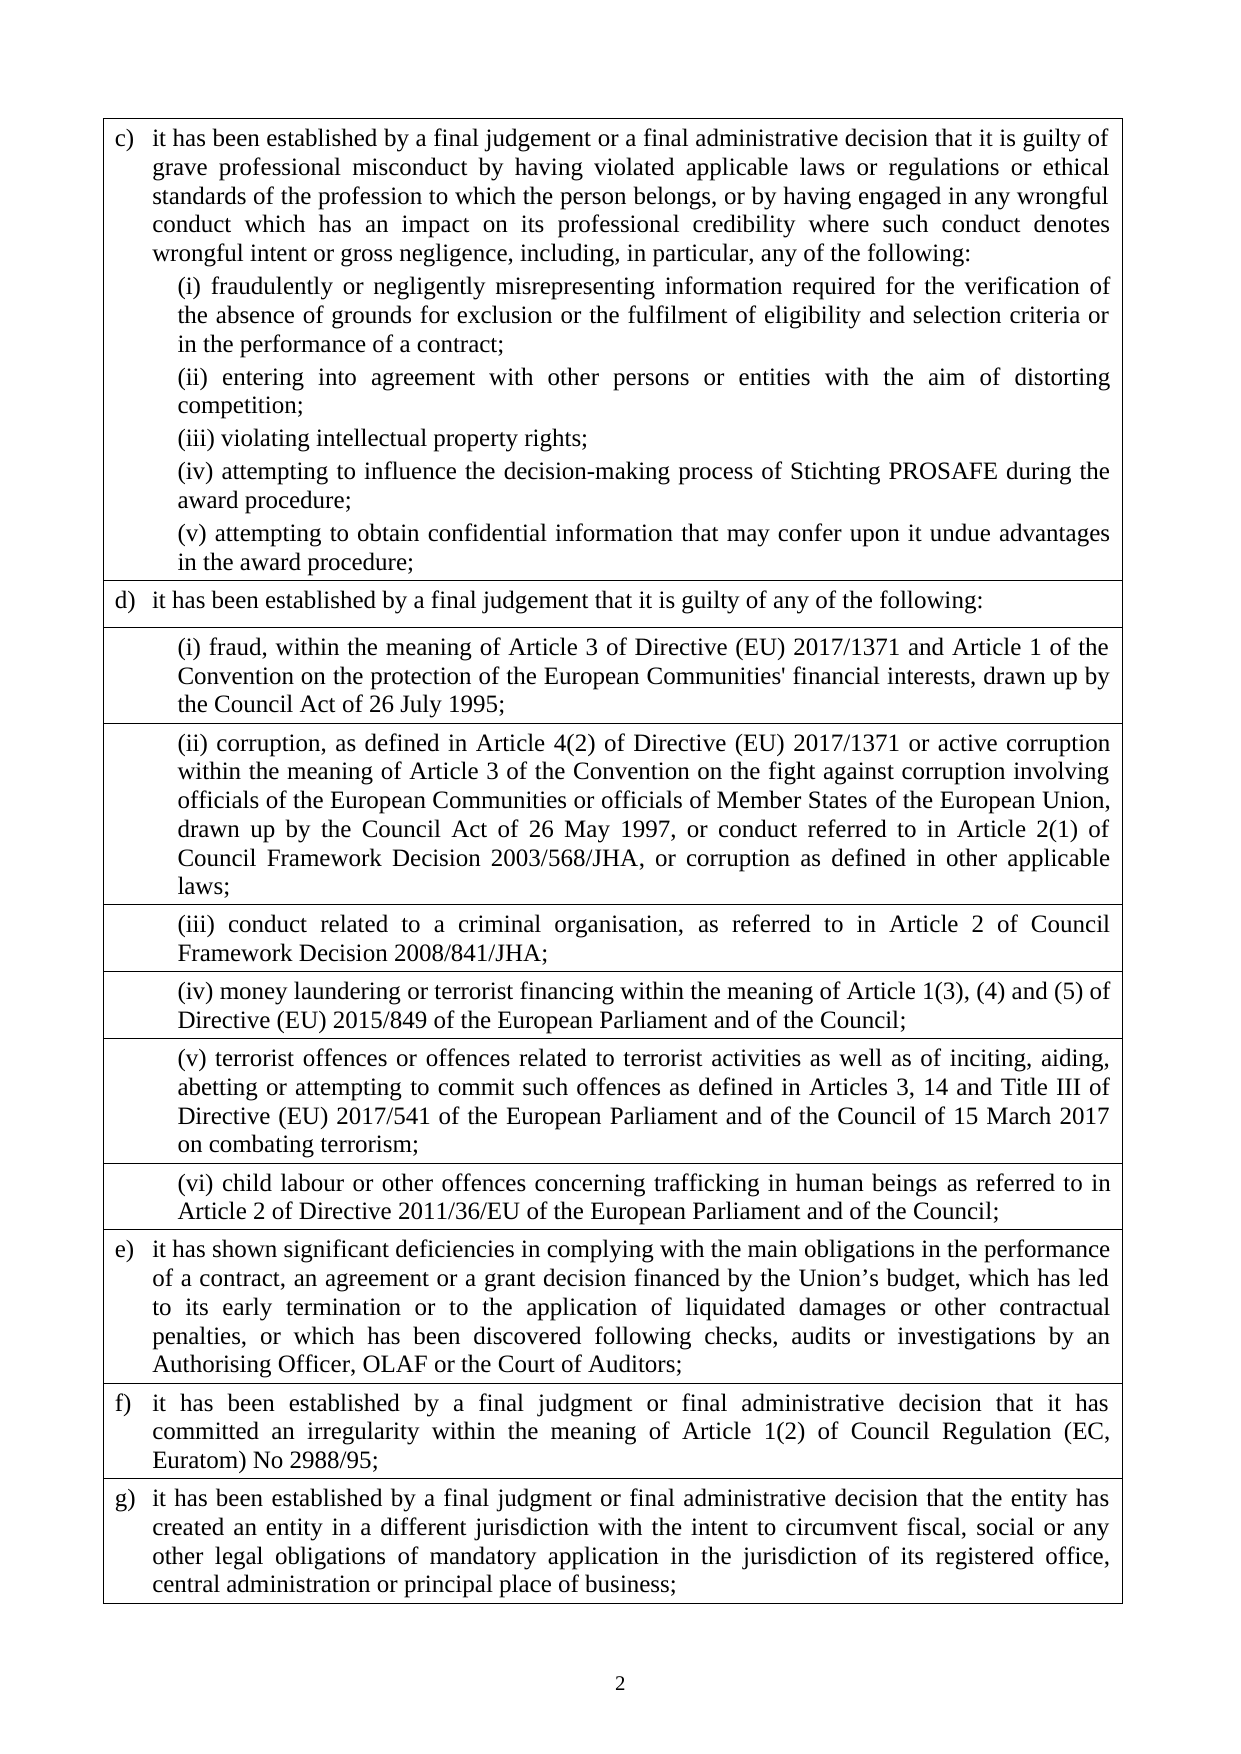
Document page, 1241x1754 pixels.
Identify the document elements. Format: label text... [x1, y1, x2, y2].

table_cell it has shown significant deficiencies in complying with the main obligations in the performance of a contract, an agreement or a grant decision financed by the Union’s budget, which has led to its early termination or to the application of liquidated damages or other contractual penalties, or which has been discovered following checks, audits or investigations by an Authorising Officer, OLAF or the Court of Auditors; [104, 1230, 1122, 1382]
table_cell (iv) money laundering or terrorist financing within the meaning of Article 1(3), (4) and (5) of Directive (EU) 2015/849 of the European Parliament and of the Council; [104, 972, 1122, 1038]
table_cell (ii) corruption, as defined in Article 4(2) of Directive (EU) 2017/1371 or active corruption within the meaning of Article 3 of the Convention on the fight against corruption involving officials of the European Communities or officials of Member States of the European Union, drawn up by the Council Act of 26 May 1997, or conduct referred to in Article 2(1) of Council Framework Decision 2003/568/JHA, or corruption as defined in other applicable laws; [104, 724, 1122, 904]
table_cell it has been established by a final judgement or a final administrative decision that it is guilty of grave professional misconduct by having violated applicable laws or regulations or ethical standards of the profession to which the person belongs, or by having engaged in any wrongful conduct which has an impact on its professional credibility where such conduct denotes wrongful intent or gross negligence, including, in particular, any of the following: (i) fraudulently or negligently misrepresenting information required for the verification of the absence of grounds for exclusion or the fulfilment of eligibility and selection criteria or in the performance of a contract; (ii) entering into agreement with other persons or entities with the aim of distorting competition; (iii) violating intellectual property rights; (iv) attempting to influence the decision-making process of Stichting PROSAFE during the award procedure; (v) attempting to obtain confidential information that may confer upon it undue advantages in the award procedure; [104, 119, 1122, 579]
table_cell it has been established by a final judgment or final administrative decision that the entity has created an entity in a different jurisdiction with the intent to circumvent fiscal, social or any other legal obligations of mandatory application in the jurisdiction of its registered office, central administration or principal place of business; [104, 1479, 1122, 1602]
table_cell (v) terrorist offences or offences related to terrorist activities as well as of inciting, aiding, abetting or attempting to commit such offences as defined in Articles 3, 14 and Title III of Directive (EU) 2017/541 of the European Parliament and of the Council of 15 March 2017 on combating terrorism; [104, 1039, 1122, 1162]
table_cell (iii) conduct related to a criminal organisation, as referred to in Article 2 of Council Framework Decision 2008/841/JHA; [104, 905, 1122, 971]
table_cell (i) fraud, within the meaning of Article 3 of Directive (EU) 2017/1371 and Article 1 of the Convention on the protection of the European Communities' financial interests, drawn up by the Council Act of 26 July 1995; [104, 628, 1122, 722]
table_cell it has been established by a final judgment or final administrative decision that it has committed an irregularity within the meaning of Article 1(2) of Council Regulation (EC, Euratom) No 2988/95; [104, 1384, 1122, 1478]
table_cell (vi) child labour or other offences concerning trafficking in human beings as referred to in Article 2 of Directive 2011/36/EU of the European Parliament and of the Council; [104, 1164, 1122, 1229]
table_cell it has been established by a final judgement that it is guilty of any of the following: [104, 581, 1122, 627]
